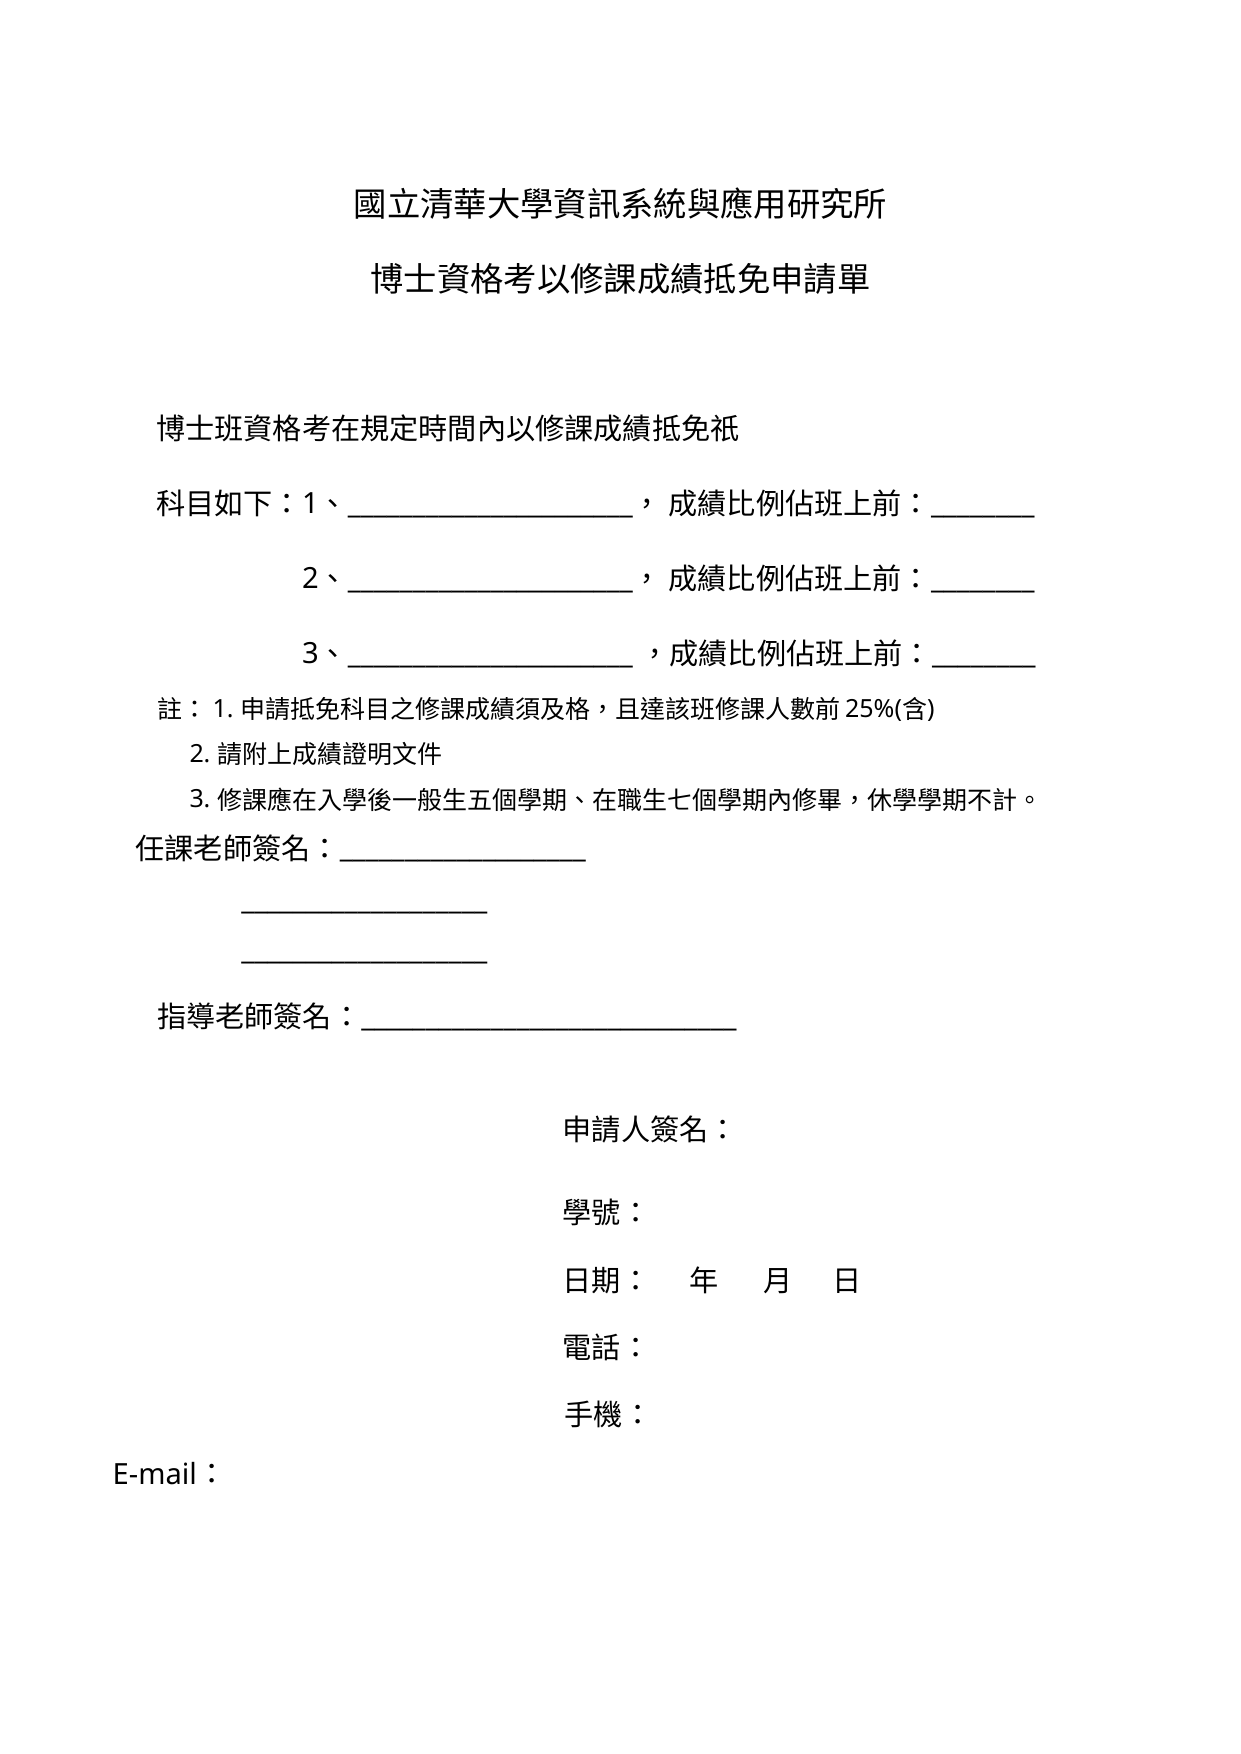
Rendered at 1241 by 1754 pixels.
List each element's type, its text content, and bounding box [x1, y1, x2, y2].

text 國立清華大學資訊系統與應用研究所 [112, 164, 1128, 239]
text 2. 請附上成績證明文件 [156, 735, 1128, 771]
text 申請人簽名： [112, 1090, 1128, 1165]
text 2、______________________， 成績比例佔班上前：________ [156, 539, 1128, 614]
text 學號： [112, 1190, 1128, 1232]
text 日期： 年 月 日 [112, 1257, 1128, 1299]
text 博士資格考以修課成績抵免申請單 [112, 239, 1128, 314]
text 博士班資格考在規定時間內以修課成績抵免祇 [156, 389, 1128, 464]
text 電話： [112, 1324, 1128, 1367]
text 註： 1. 申請抵免科目之修課成績須及格，且達該班修課人數前25%(含) [156, 689, 1128, 726]
text 科目如下：1、______________________， 成績比例佔班上前：________ [156, 464, 1128, 539]
text ___________________ [112, 928, 1128, 968]
text 任課老師簽名：___________________ [112, 825, 1128, 868]
text 指導老師簽名：_____________________________ [157, 977, 1128, 1052]
text 3、______________________ ，成績比例佔班上前：________ [156, 614, 1128, 689]
text E-mail： [112, 1434, 1128, 1509]
text 3. 修課應在入學後一般生五個學期、在職生七個學期內修畢，休學學期不計。 [156, 780, 1128, 816]
text ___________________ [112, 878, 1128, 918]
text 手機： [112, 1392, 1128, 1434]
